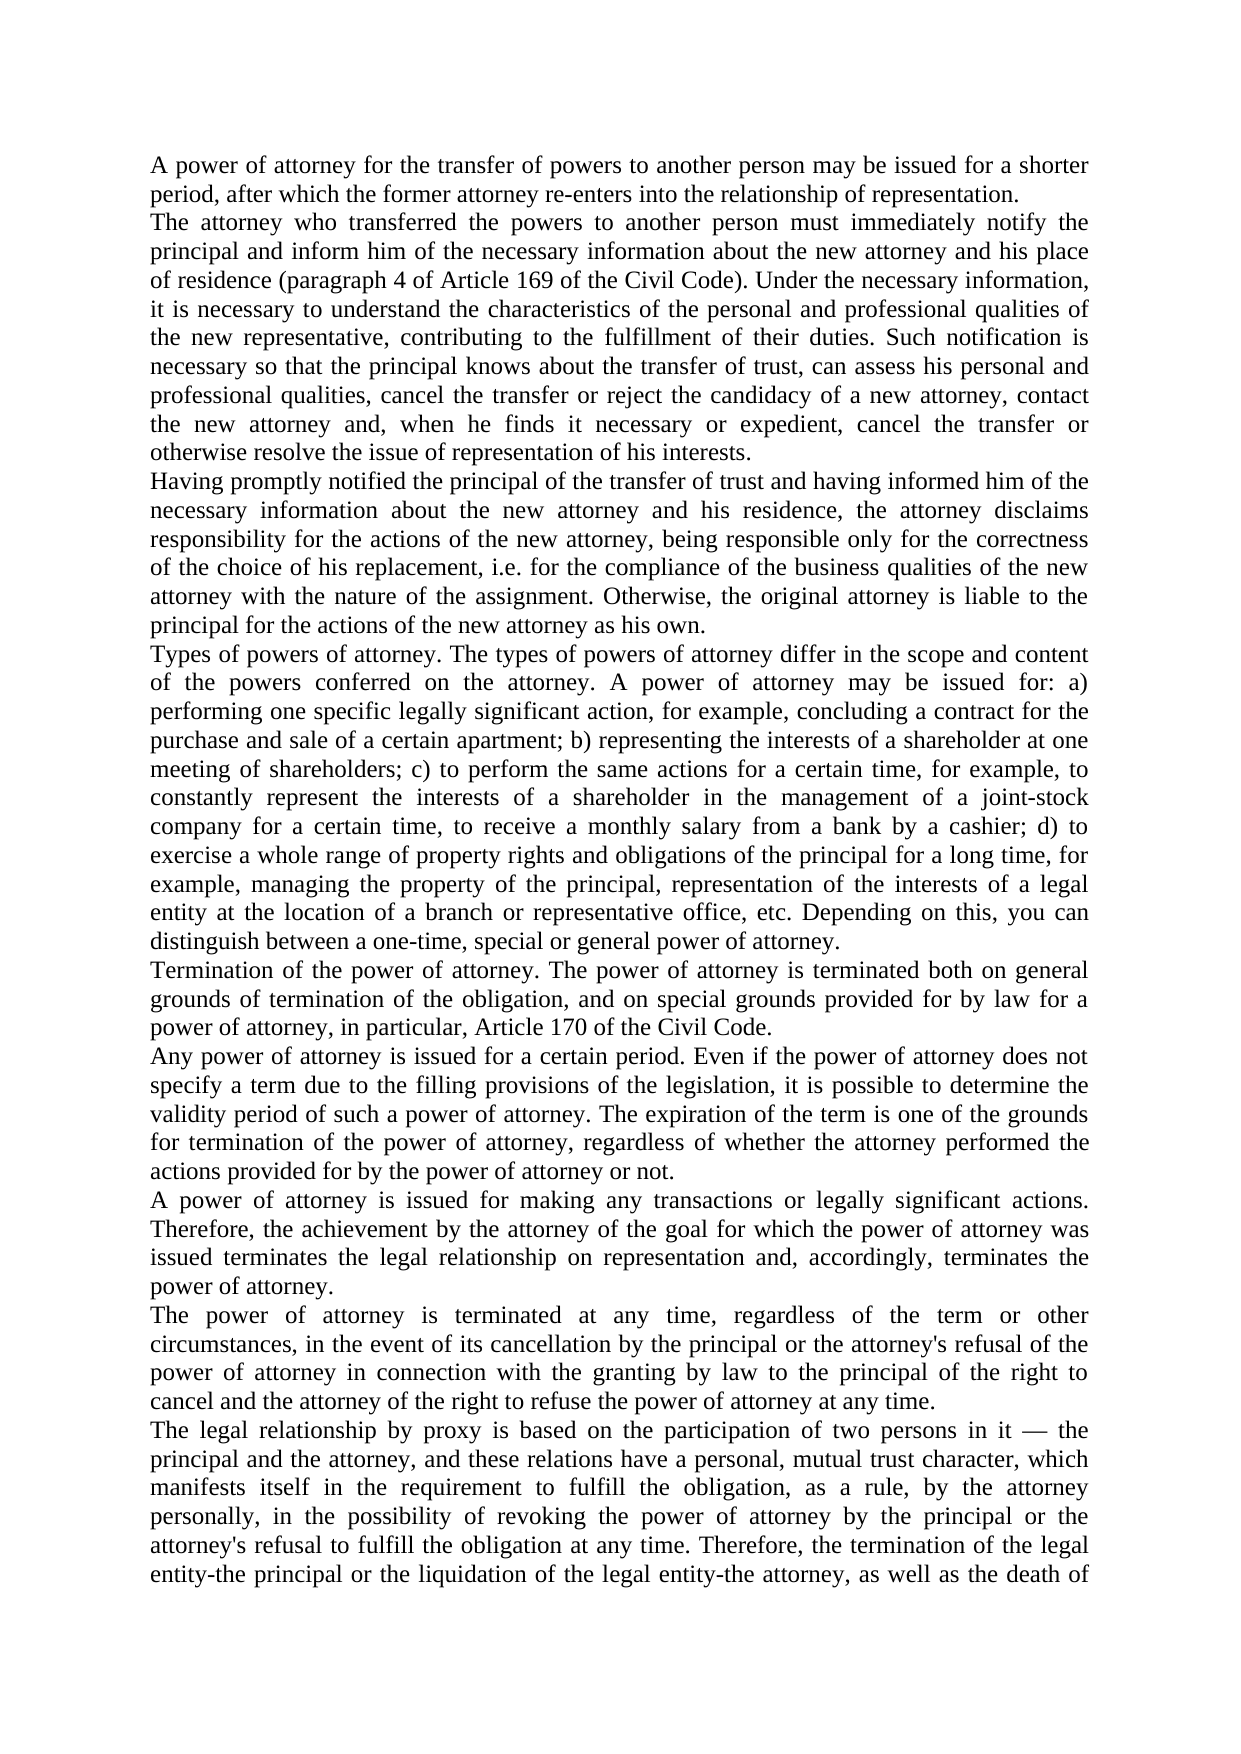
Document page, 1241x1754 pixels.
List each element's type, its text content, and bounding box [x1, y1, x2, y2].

text A power of attorney for the transfer of powers to another person may be issued for a shorter period, after which the former attorney re-enters into the relationship of representation. [150, 150, 1090, 207]
text Termination of the power of attorney. The power of attorney is terminated both on general grounds of termination of the obligation, and on special grounds provided for by law for a power of attorney, in particular, Article 170 of the Civil Code. [150, 955, 1090, 1041]
text Any power of attorney is issued for a certain period. Even if the power of attorney does not specify a term due to the filling provisions of the legislation, it is possible to determine the validity period of such a power of attorney. The expiration of the term is one of the grounds for termination of the power of attorney, regardless of whether the attorney performed the actions provided for by the power of attorney or not. [150, 1041, 1090, 1185]
text Having promptly notified the principal of the transfer of trust and having informed him of the necessary information about the new attorney and his residence, the attorney disclaims responsibility for the actions of the new attorney, being responsible only for the correctness of the choice of his replacement, i.e. for the compliance of the business qualities of the new attorney with the nature of the assignment. Otherwise, the original attorney is liable to the principal for the actions of the new attorney as his own. [150, 466, 1090, 639]
text A power of attorney is issued for making any transactions or legally significant actions. Therefore, the achievement by the attorney of the goal for which the power of attorney was issued terminates the legal relationship on representation and, accordingly, terminates the power of attorney. [150, 1185, 1090, 1300]
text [150, 1415, 1090, 1587]
text The attorney who transferred the powers to another person must immediately notify the principal and inform him of the necessary information about the new attorney and his place of residence (paragraph 4 of Article 169 of the Civil Code). Under the necessary information, it is necessary to understand the characteristics of the personal and professional qualities of the new representative, contributing to the fulfillment of their duties. Such notification is necessary so that the principal knows about the transfer of trust, can assess his personal and professional qualities, cancel the transfer or reject the candidacy of a new attorney, contact the new attorney and, when he finds it necessary or expedient, cancel the transfer or otherwise resolve the issue of representation of his interests. [150, 207, 1090, 466]
text Types of powers of attorney. The types of powers of attorney differ in the scope and content of the powers conferred on the attorney. A power of attorney may be issued for: a) performing one specific legally significant action, for example, concluding a contract for the purchase and sale of a certain apartment; b) representing the interests of a shareholder at one meeting of shareholders; c) to perform the same actions for a certain time, for example, to constantly represent the interests of a shareholder in the management of a joint-stock company for a certain time, to receive a monthly salary from a bank by a cashier; d) to exercise a whole range of property rights and obligations of the principal for a long time, for example, managing the property of the principal, representation of the interests of a legal entity at the location of a branch or representative office, etc. Depending on this, you can distinguish between a one-time, special or general power of attorney. [150, 639, 1090, 955]
text The power of attorney is terminated at any time, regardless of the term or other circumstances, in the event of its cancellation by the principal or the attorney's refusal of the power of attorney in connection with the granting by law to the principal of the right to cancel and the attorney of the right to refuse the power of attorney at any time. [150, 1300, 1090, 1415]
